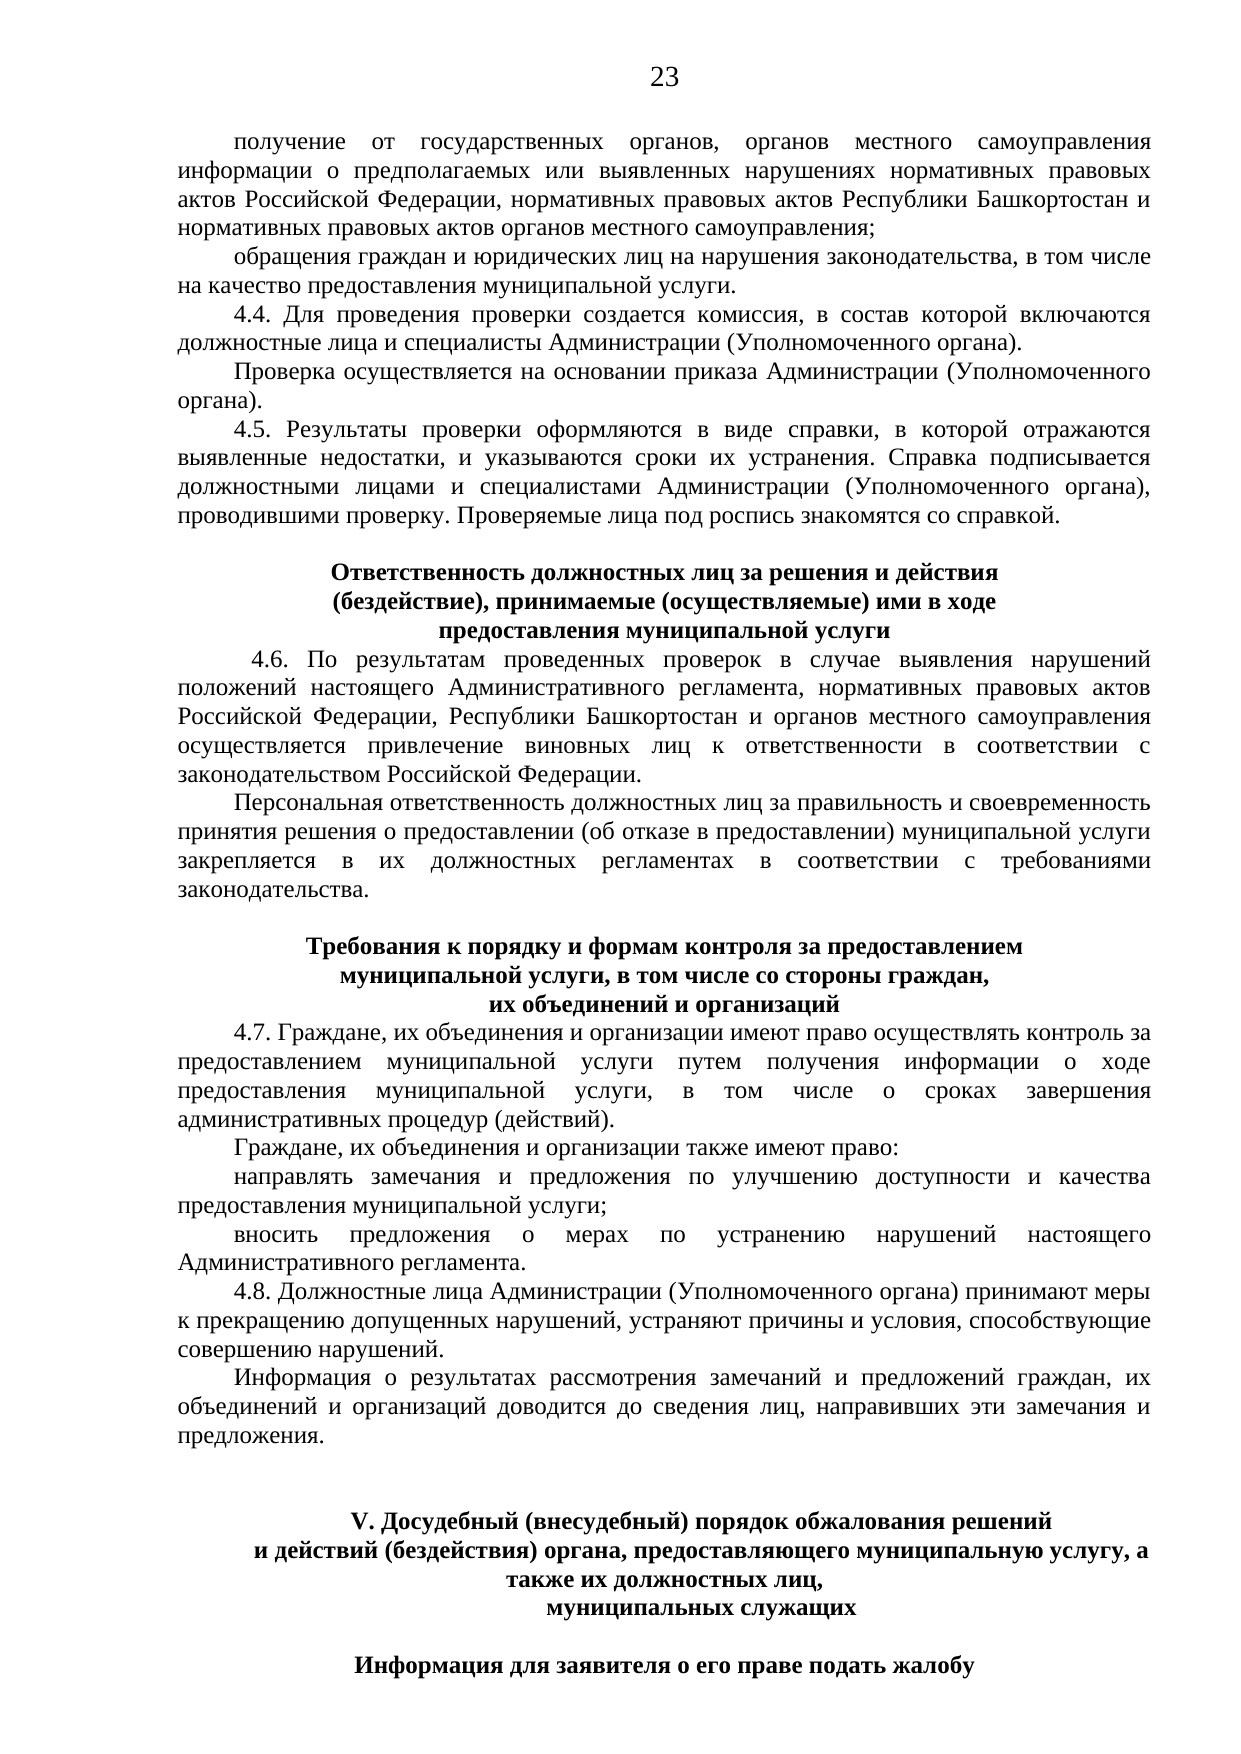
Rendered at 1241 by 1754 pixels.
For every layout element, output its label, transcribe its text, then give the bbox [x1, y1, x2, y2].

text 4.6. По результатам проведенных проверок в случае выявления нарушений положений настоящего Административного регламента, нормативных правовых актов Российской Федерации, Республики Башкортостан и органов местного самоуправления осуществляется привлечение виновных лиц к ответственности в соответствии с законодательством Российской Федерации. [177, 644, 1152, 787]
text Персональная ответственность должностных лиц за правильность и своевременность принятия решения о предоставлении (об отказе в предоставлении) муниципальной услуги закрепляется в их должностных регламентах в соответствии с требованиями законодательства. [177, 787, 1152, 902]
text Требования к порядку и формам контроля за предоставлением [177, 931, 1152, 960]
text муниципальной услуги, в том числе со стороны граждан, [177, 960, 1152, 989]
text 4.5. Результаты проверки оформляются в виде справки, в которой отражаются выявленные недостатки, и указываются сроки их устранения. Справка подписывается должностными лицами и специалистами Администрации (Уполномоченного органа), проводившими проверку. Проверяемые лица под роспись знакомятся со справкой. [177, 414, 1152, 529]
text V. Досудебный (внесудебный) порядок обжалования решений [177, 1506, 1152, 1535]
text 4.4. Для проведения проверки создается комиссия, в состав которой включаются должностные лица и специалисты Администрации (Уполномоченного органа). [177, 299, 1152, 356]
text их объединений и организаций [177, 989, 1152, 1017]
text вносить предложения о мерах по устранению нарушений настоящего Административного регламента. [177, 1219, 1152, 1276]
text Информация о результатах рассмотрения замечаний и предложений граждан, их объединений и организаций доводится до сведения лиц, направивших эти замечания и предложения. [177, 1362, 1152, 1449]
text и действий (бездействия) органа, предоставляющего муниципальную услугу, а также их должностных лиц, [177, 1535, 1152, 1592]
text 4.7. Граждане, их объединения и организации имеют право осуществлять контроль за предоставлением муниципальной услуги путем получения информации о ходе предоставления муниципальной услуги, в том числе о сроках завершения административных процедур (действий). [177, 1017, 1152, 1132]
text Информация для заявителя о его праве подать жалобу [177, 1650, 1152, 1679]
text получение от государственных органов, органов местного самоуправления информации о предполагаемых или выявленных нарушениях нормативных правовых актов Российской Федерации, нормативных правовых актов Республики Башкортостан и нормативных правовых актов органов местного самоуправления; [177, 126, 1152, 241]
text (бездействие), принимаемые (осуществляемые) ими в ходе [177, 586, 1152, 615]
text Проверка осуществляется на основании приказа Администрации (Уполномоченного органа). [177, 356, 1152, 414]
text муниципальных служащих [177, 1592, 1152, 1621]
text направлять замечания и предложения по улучшению доступности и качества предоставления муниципальной услуги; [177, 1161, 1152, 1219]
text 4.8. Должностные лица Администрации (Уполномоченного органа) принимают меры к прекращению допущенных нарушений, устраняют причины и условия, способствующие совершению нарушений. [177, 1276, 1152, 1362]
text Ответственность должностных лиц за решения и действия [177, 557, 1152, 586]
text обращения граждан и юридических лиц на нарушения законодательства, в том числе на качество предоставления муниципальной услуги. [177, 241, 1152, 299]
text Граждане, их объединения и организации также имеют право: [177, 1132, 1152, 1161]
text предоставления муниципальной услуги [177, 615, 1152, 644]
